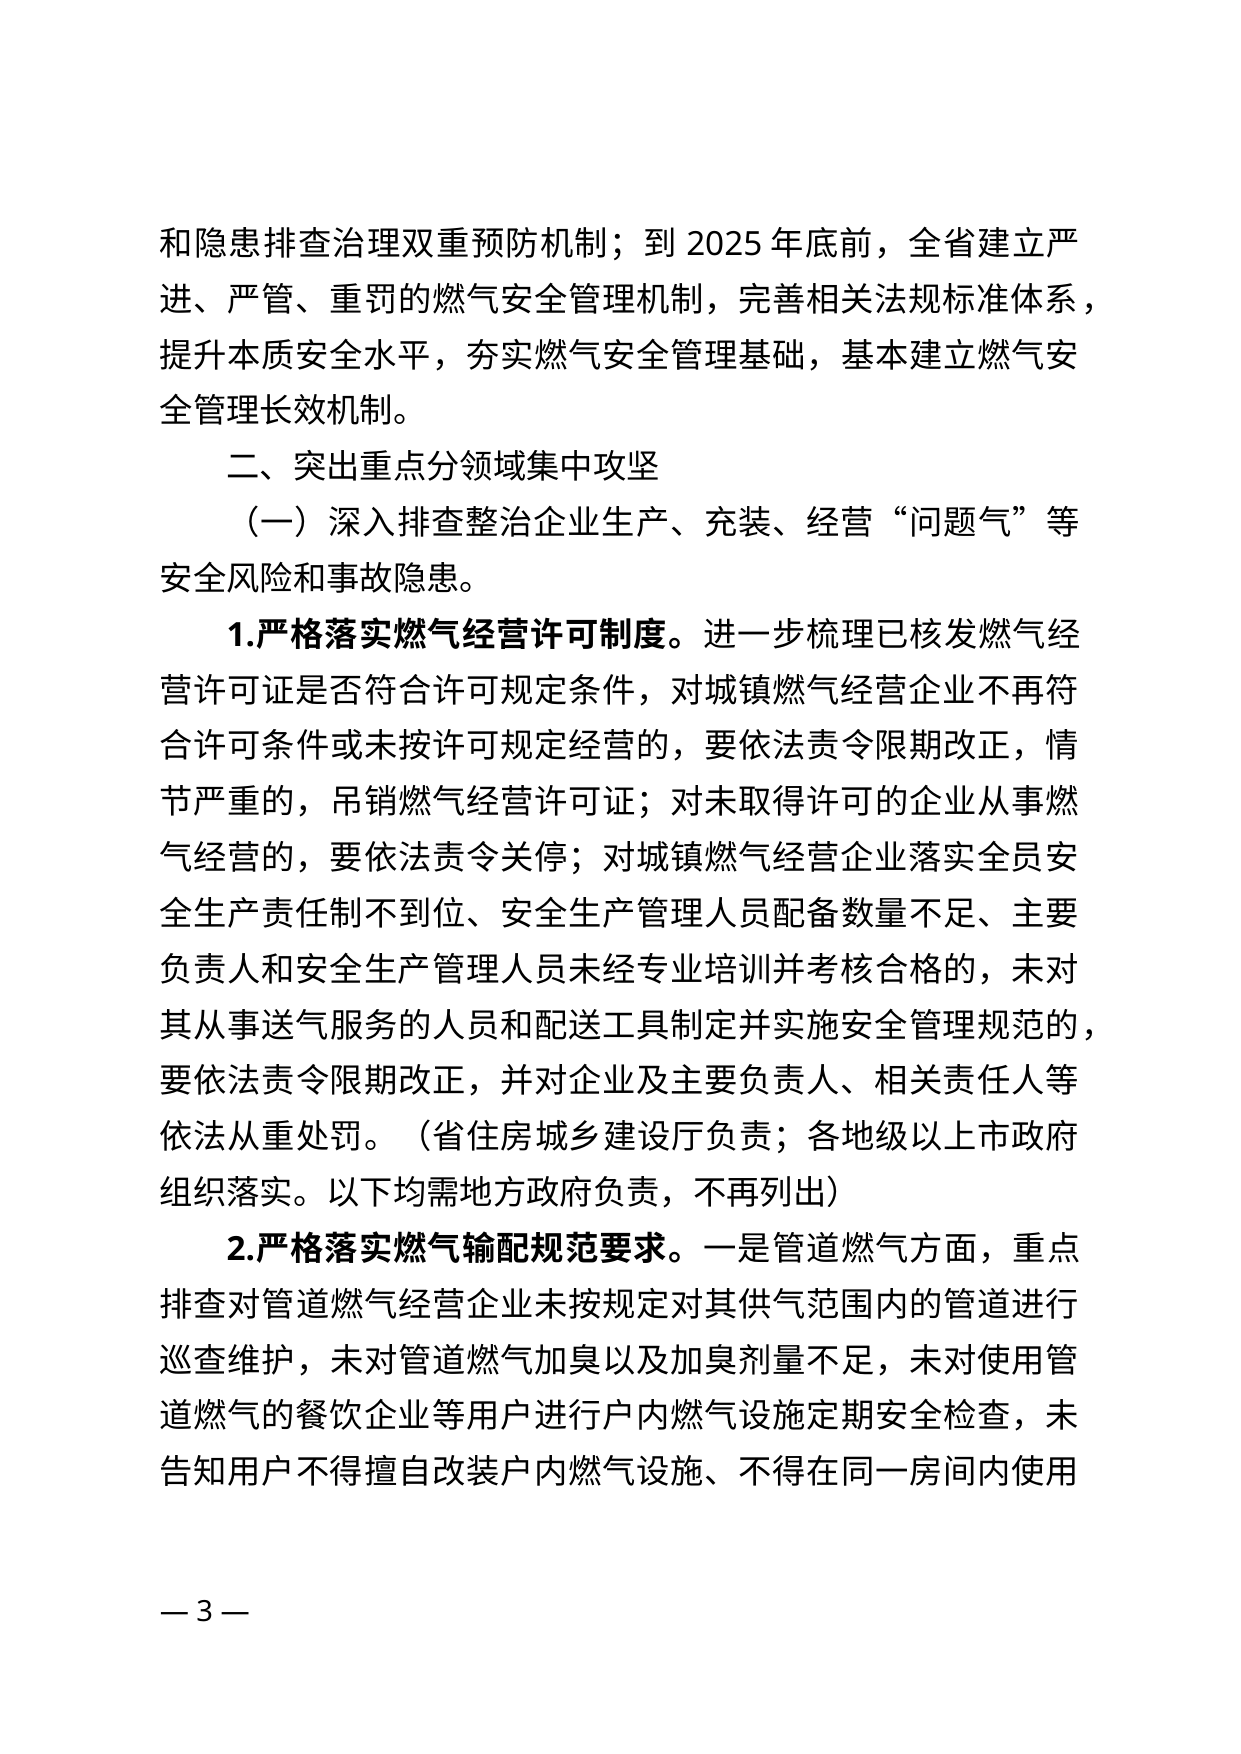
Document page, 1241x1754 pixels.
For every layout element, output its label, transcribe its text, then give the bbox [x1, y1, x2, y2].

text （一）深入排查整治企业生产、充装、经营“问题气”等安全风险和事故隐患。 [159, 490, 1081, 602]
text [159, 1216, 1081, 1495]
text 1.严格落实燃气经营许可制度。进一步梳理已核发燃气经营许可证是否符合许可规定条件，对城镇燃气经营企业不再符合许可条件或未按许可规定经营的，要依法责令限期改正，情节严重的，吊销燃气经营许可证；对未取得许可的企业从事燃气经营的，要依法责令关停；对城镇燃气经营企业落实全员安全生产责任制不到位、安全生产管理人员配备数量不足、主要负责人和安全生产管理人员未经专业培训并考核合格的，未对其从事送气服务的人员和配送工具制定并实施安全管理规范的，要依法责令限期改正，并对企业及主要负责人、相关责任人等依法从重处罚。（省住房城乡建设厅负责；各地级以上市政府组织落实。以下均需地方政府负责，不再列出） [159, 602, 1081, 1216]
text 二、突出重点分领域集中攻坚 [159, 434, 1081, 490]
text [159, 211, 1081, 434]
